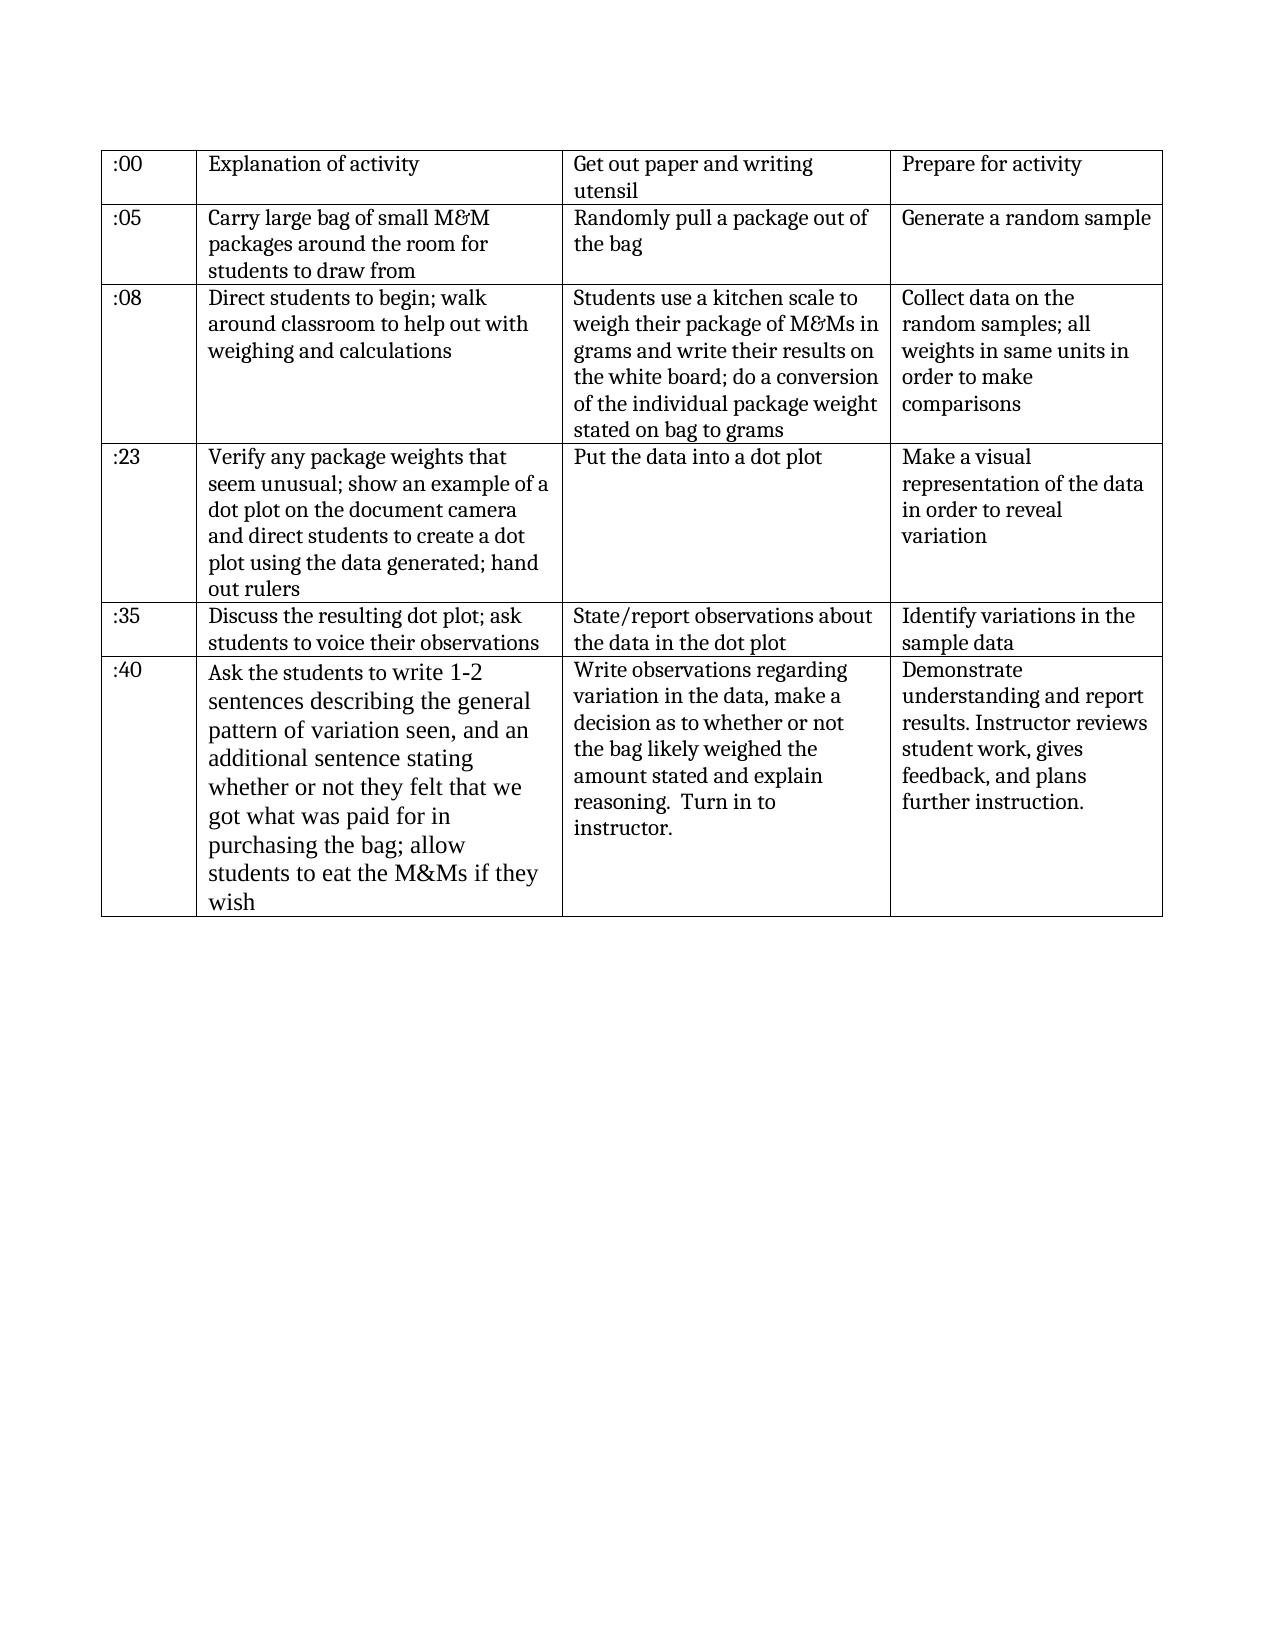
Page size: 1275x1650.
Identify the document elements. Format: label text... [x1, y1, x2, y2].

table_cell :00 [102, 151, 196, 204]
table_cell Discuss the resulting dot plot; ask students to voice their observations [197, 603, 562, 656]
table_cell Direct students to begin; walk around classroom to help out with weighing and calculations [197, 285, 562, 443]
table_cell :35 [102, 603, 196, 656]
table_cell :08 [102, 285, 196, 443]
table_cell Put the data into a dot plot [563, 444, 890, 602]
table_cell State/report observations about the data in the dot plot [563, 603, 890, 656]
table_cell Make a visual representation of the data in order to reveal variation [891, 444, 1162, 602]
table_cell :05 [102, 205, 196, 284]
table_cell Generate a random sample [891, 205, 1162, 284]
table_cell Write observations regarding variation in the data, make a decision as to whether or not the bag likely weighed the amount stated and explain reasoning. Turn in to instructor. [563, 657, 890, 916]
table_cell Verify any package weights that seem unusual; show an example of a dot plot on the document camera and direct students to create a dot plot using the data generated; hand out rulers [197, 444, 562, 602]
table_cell Collect data on the random samples; all weights in same units in order to make comparisons [891, 285, 1162, 443]
table_cell Prepare for activity [891, 151, 1162, 204]
table_cell Ask the students to write 1-2 sentences describing the general pattern of variation seen, and an additional sentence stating whether or not they felt that we got what was paid for in purchasing the bag; allow students to eat the M&Ms if they wish [197, 657, 562, 916]
table_cell Explanation of activity [197, 151, 562, 204]
table_cell Identify variations in the sample data [891, 603, 1162, 656]
table_cell :23 [102, 444, 196, 602]
table_cell Demonstrate understanding and report results. Instructor reviews student work, gives feedback, and plans further instruction. [891, 657, 1162, 916]
table_cell Randomly pull a package out of the bag [563, 205, 890, 284]
table_cell Get out paper and writing utensil [563, 151, 890, 204]
table_cell :40 [102, 657, 196, 916]
table_cell Students use a kitchen scale to weigh their package of M&Ms in grams and write their results on the white board; do a conversion of the individual package weight stated on bag to grams [563, 285, 890, 443]
table_cell Carry large bag of small M&M packages around the room for students to draw from [197, 205, 562, 284]
